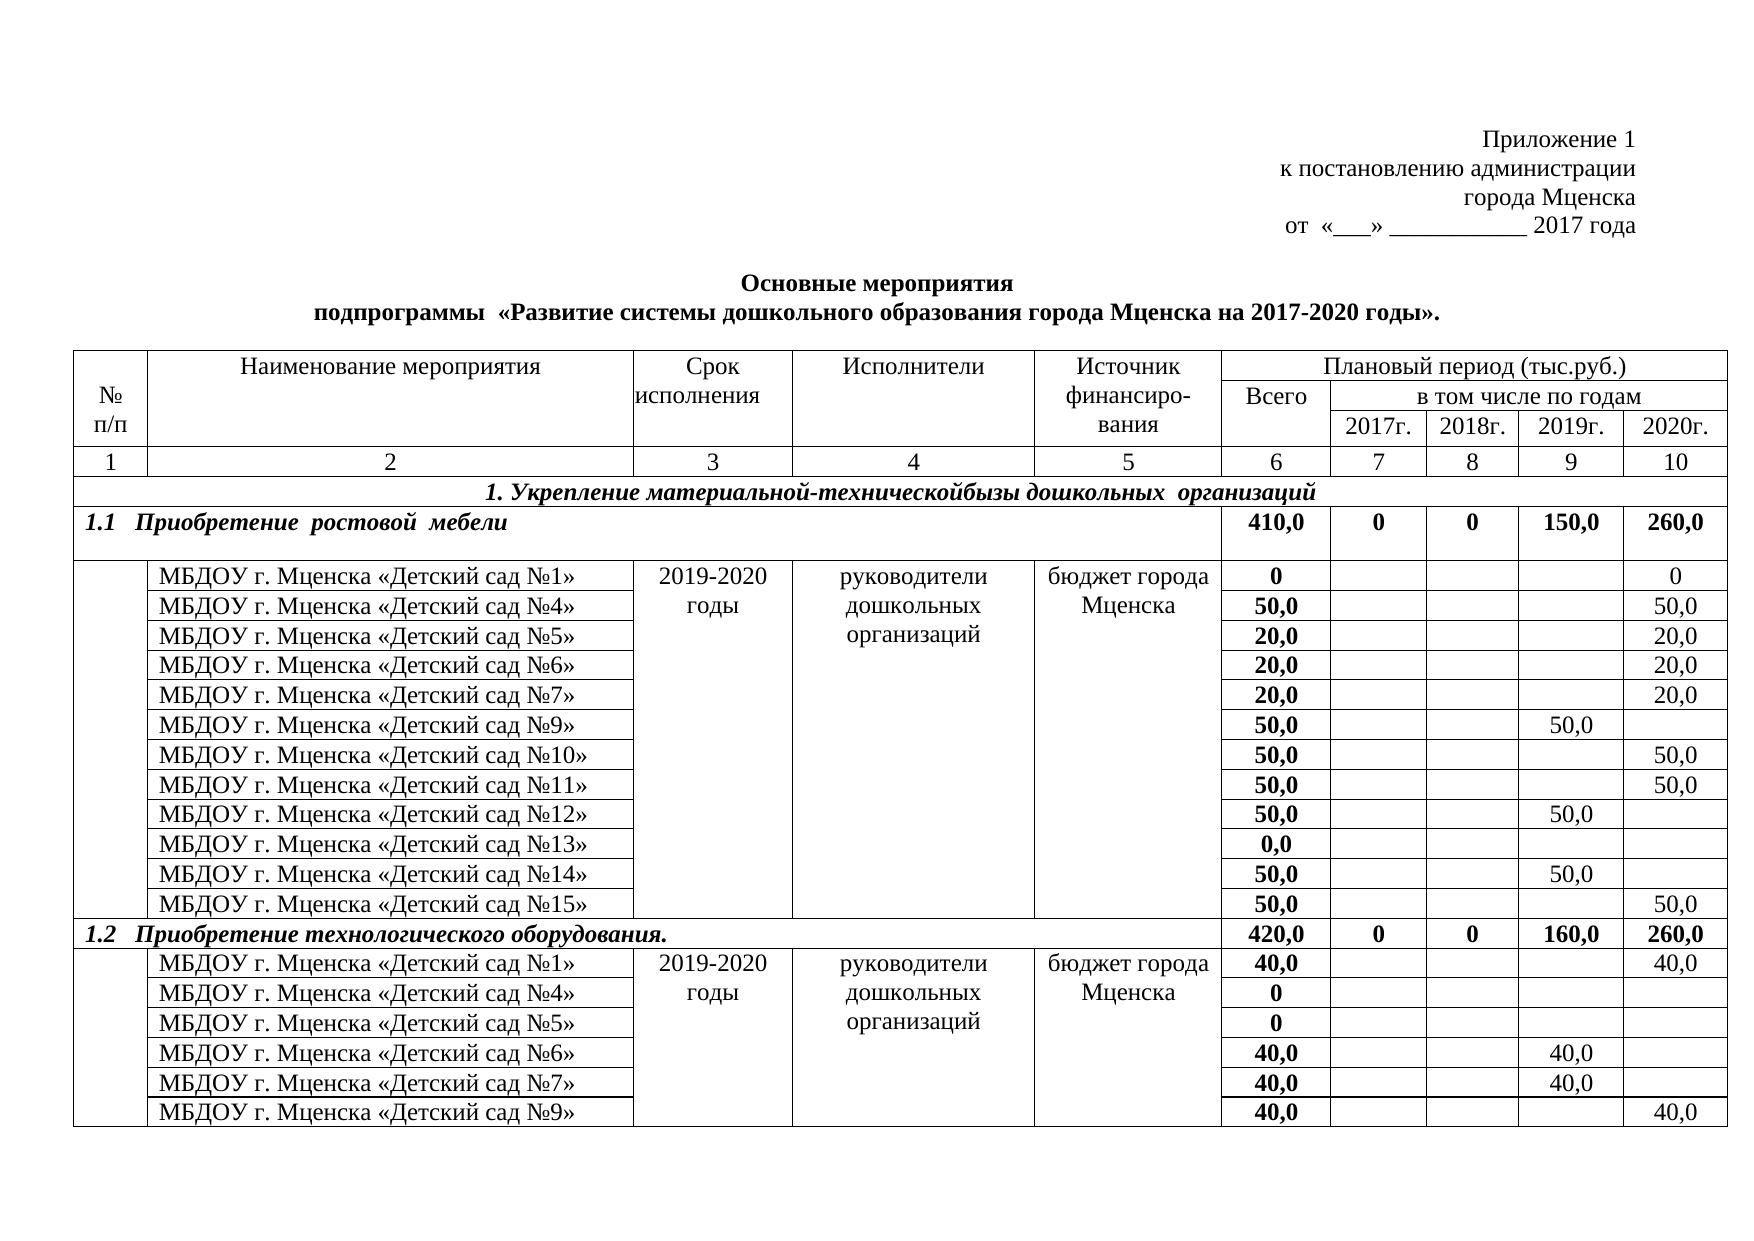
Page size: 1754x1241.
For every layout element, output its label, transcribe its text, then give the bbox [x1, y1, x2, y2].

table_cell 10 [1624, 447, 1727, 476]
table_header Наименование мероприятия [148, 351, 633, 446]
table_cell [1519, 651, 1623, 679]
table_header Источник финансиро-вания [1035, 351, 1221, 446]
table_cell МБДОУ г. Мценска «Детский сад №4» [148, 978, 633, 1007]
table_cell [74, 949, 147, 1126]
table_cell 1 [74, 447, 147, 476]
table_cell [1331, 800, 1426, 828]
table_cell [1427, 949, 1518, 977]
table_cell 50,0 [1624, 770, 1727, 798]
table_cell 2019-2020 годы [634, 949, 792, 1126]
table_cell [1519, 621, 1623, 649]
table_cell 2 [148, 447, 633, 476]
table_cell 260,0 [1624, 919, 1727, 947]
table_cell 6 [1222, 447, 1330, 476]
table_cell [1519, 561, 1623, 590]
table_cell [1331, 1038, 1426, 1067]
table_cell 40,0 [1624, 1098, 1727, 1126]
table_cell [1624, 710, 1727, 739]
table_cell [1331, 1008, 1426, 1037]
table_cell [1427, 680, 1518, 709]
table_cell 0 [1331, 919, 1426, 947]
table_cell 160,0 [1519, 919, 1623, 947]
table_cell руководители дошкольных организаций [793, 561, 1034, 918]
table_cell 50,0 [1519, 710, 1623, 739]
table_cell 40,0 [1519, 1038, 1623, 1067]
table_cell 50,0 [1222, 770, 1330, 798]
table_cell МБДОУ г. Мценска «Детский сад №5» [148, 621, 633, 649]
table_cell 0 [1624, 561, 1727, 590]
table_cell 420,0 [1222, 919, 1330, 947]
table_cell 20,0 [1222, 680, 1330, 709]
table_cell 40,0 [1222, 1098, 1330, 1126]
table_cell МБДОУ г. Мценска «Детский сад №5» [148, 1008, 633, 1037]
table_cell 0 [1427, 919, 1518, 947]
table_cell [1519, 1098, 1623, 1126]
table_cell 1. Укрепление материальной-техническойбызы дошкольных организаций [74, 477, 1727, 506]
table_cell [1427, 889, 1518, 918]
table_cell [1624, 800, 1727, 828]
table_cell 2017г. [1331, 411, 1426, 446]
table_cell [1519, 770, 1623, 798]
table_cell МБДОУ г. Мценска «Детский сад №1» [148, 949, 633, 977]
table_cell [1427, 710, 1518, 739]
table_cell [1519, 1008, 1623, 1037]
table_cell 0 [1331, 507, 1426, 560]
title к постановлению администрации [118, 153, 1636, 182]
table_cell [1519, 591, 1623, 620]
table_cell 410,0 [1222, 507, 1330, 560]
table_cell 1.1 Приобретение ростовой мебели [74, 507, 1221, 560]
table_header № п/п [74, 351, 147, 446]
table_cell [1427, 1038, 1518, 1067]
table_cell [1624, 1068, 1727, 1096]
table_cell [1427, 978, 1518, 1007]
table_cell 260,0 [1624, 507, 1727, 560]
table_cell МБДОУ г. Мценска «Детский сад №14» [148, 859, 633, 888]
table_cell [1427, 800, 1518, 828]
table_cell [1331, 949, 1426, 977]
table_cell 50,0 [1519, 859, 1623, 888]
table_cell 50,0 [1624, 740, 1727, 769]
table_header Плановый период (тыс.руб.) [1222, 351, 1727, 380]
table_cell 0,0 [1222, 829, 1330, 858]
table_cell [1331, 978, 1426, 1007]
table_cell 20,0 [1624, 621, 1727, 649]
title от «___» ___________ 2017 года [118, 210, 1636, 239]
table_cell 40,0 [1222, 1068, 1330, 1096]
table_cell [1427, 1008, 1518, 1037]
table_cell 50,0 [1222, 740, 1330, 769]
table_cell [1427, 770, 1518, 798]
table_header Срок исполнения [634, 351, 792, 446]
table_cell 0 [1222, 1008, 1330, 1037]
table_cell [74, 561, 147, 918]
table_cell [1331, 591, 1426, 620]
table_cell [1519, 680, 1623, 709]
table_cell 20,0 [1222, 621, 1330, 649]
table_cell [1427, 651, 1518, 679]
table_cell [1427, 591, 1518, 620]
table_cell [1331, 740, 1426, 769]
table_cell МБДОУ г. Мценска «Детский сад №7» [148, 680, 633, 709]
title Основные мероприятия [118, 268, 1636, 297]
title Приложение 1 [118, 124, 1636, 153]
table_cell [1519, 978, 1623, 1007]
table_cell 3 [634, 447, 792, 476]
table_cell 20,0 [1624, 651, 1727, 679]
table_cell бюджет города Мценска [1035, 561, 1221, 918]
table_cell [1624, 1038, 1727, 1067]
table_cell 0 [1427, 507, 1518, 560]
table_cell 4 [793, 447, 1034, 476]
text подпрограммы «Развитие системы дошкольного образования города Мценска на 2017-2020 годы». [118, 297, 1636, 325]
table_cell 50,0 [1222, 591, 1330, 620]
table_cell 150,0 [1519, 507, 1623, 560]
table_cell [1427, 621, 1518, 649]
table_cell [1624, 829, 1727, 858]
table_cell МБДОУ г. Мценска «Детский сад №7» [148, 1068, 633, 1096]
table_cell 40,0 [1222, 949, 1330, 977]
table_cell МБДОУ г. Мценска «Детский сад №6» [148, 651, 633, 679]
table_cell руководители дошкольных организаций [793, 949, 1034, 1126]
table_cell [1624, 859, 1727, 888]
table_cell МБДОУ г. Мценска «Детский сад №10» [148, 740, 633, 769]
table_cell [1624, 1008, 1727, 1037]
table_cell 50,0 [1222, 889, 1330, 918]
table_cell 50,0 [1519, 800, 1623, 828]
table_cell 5 [1035, 447, 1221, 476]
table_cell МБДОУ г. Мценска «Детский сад №11» [148, 770, 633, 798]
table_cell [1331, 859, 1426, 888]
table_cell Всего [1222, 381, 1330, 446]
table_cell МБДОУ г. Мценска «Детский сад №4» [148, 591, 633, 620]
table_cell [1331, 889, 1426, 918]
table_cell 50,0 [1222, 800, 1330, 828]
table_cell 0 [1222, 561, 1330, 590]
table_cell [1427, 1068, 1518, 1096]
table_cell 2019г. [1519, 411, 1623, 446]
table_cell [1519, 829, 1623, 858]
table_cell 7 [1331, 447, 1426, 476]
table_cell 8 [1427, 447, 1518, 476]
table_cell 1.2 Приобретение технологического оборудования. [74, 919, 1221, 947]
table_cell бюджет города Мценска [1035, 949, 1221, 1126]
table_header Исполнители [793, 351, 1034, 446]
table_cell [1331, 829, 1426, 858]
table_cell 9 [1519, 447, 1623, 476]
table_cell в том числе по годам [1331, 381, 1727, 410]
table_cell 20,0 [1624, 680, 1727, 709]
table_cell 40,0 [1222, 1038, 1330, 1067]
table_cell [1519, 740, 1623, 769]
table_cell 50,0 [1222, 859, 1330, 888]
table_cell МБДОУ г. Мценска «Детский сад №12» [148, 800, 633, 828]
table_cell [1331, 1098, 1426, 1126]
table_cell [1427, 859, 1518, 888]
table_cell 40,0 [1519, 1068, 1623, 1096]
table_cell [1331, 710, 1426, 739]
table_cell 2018г. [1427, 411, 1518, 446]
table_cell 50,0 [1624, 591, 1727, 620]
table_cell [1331, 651, 1426, 679]
table_cell МБДОУ г. Мценска «Детский сад №9» [148, 710, 633, 739]
table_cell [1624, 978, 1727, 1007]
table_cell 40,0 [1624, 949, 1727, 977]
table_cell МБДОУ г. Мценска «Детский сад №6» [148, 1038, 633, 1067]
table_cell 0 [1222, 978, 1330, 1007]
table_cell МБДОУ г. Мценска «Детский сад №13» [148, 829, 633, 858]
table_cell [1427, 740, 1518, 769]
table_cell 50,0 [1222, 710, 1330, 739]
table_cell [1427, 561, 1518, 590]
table_cell МБДОУ г. Мценска «Детский сад №9» [148, 1098, 633, 1126]
table_cell [1427, 1098, 1518, 1126]
table_cell МБДОУ г. Мценска «Детский сад №15» [148, 889, 633, 918]
title города Мценска [118, 182, 1636, 210]
table_cell [1331, 1068, 1426, 1096]
table_cell 20,0 [1222, 651, 1330, 679]
table_cell 2019-2020 годы [634, 561, 792, 918]
table_cell МБДОУ г. Мценска «Детский сад №1» [148, 561, 633, 590]
table_cell [1331, 561, 1426, 590]
table_cell [1331, 621, 1426, 649]
table_cell [1331, 680, 1426, 709]
table_cell 2020г. [1624, 411, 1727, 446]
table_cell 50,0 [1624, 889, 1727, 918]
table_cell [1519, 889, 1623, 918]
table_cell [1519, 949, 1623, 977]
table_cell [1331, 770, 1426, 798]
table_cell [1427, 829, 1518, 858]
